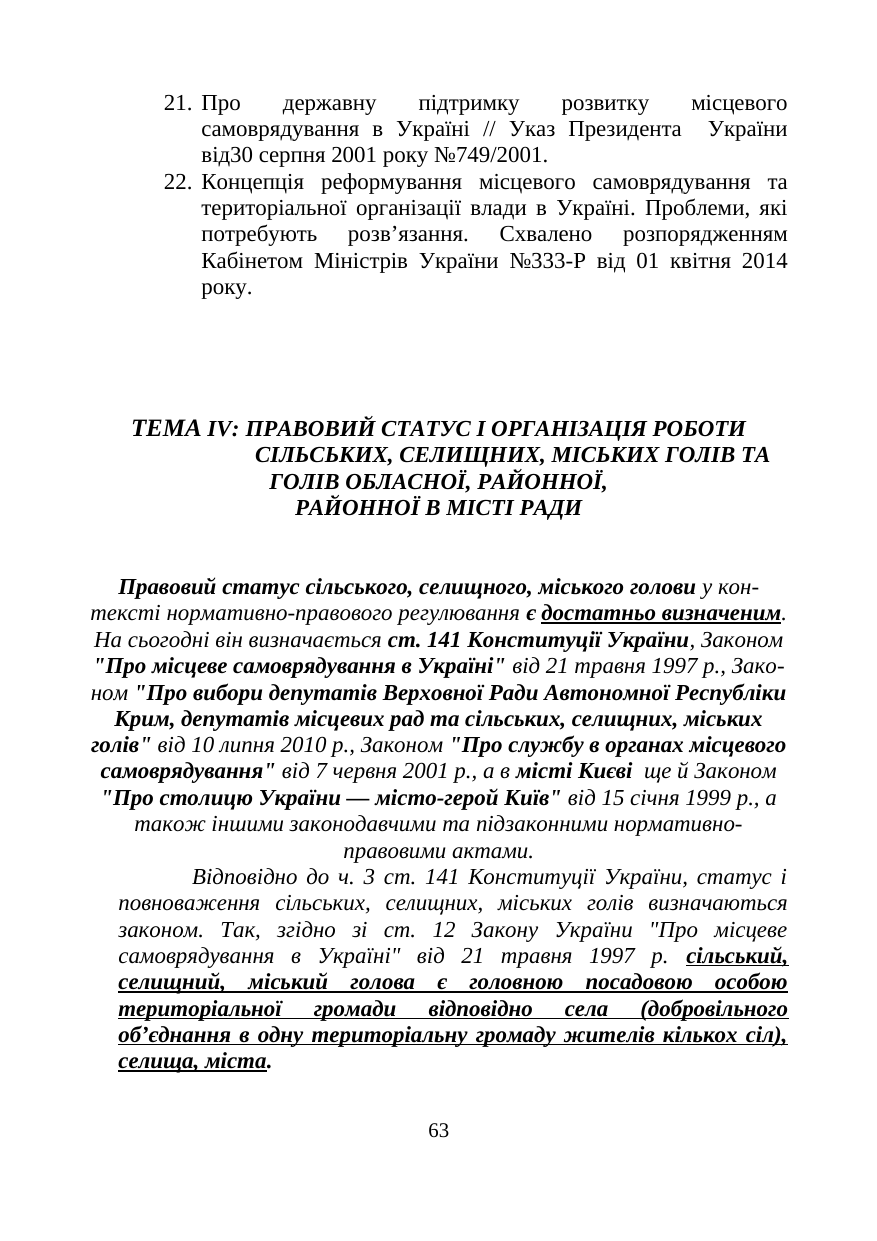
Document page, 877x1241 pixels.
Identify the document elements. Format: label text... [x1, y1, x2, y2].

text СІЛЬСЬКИХ, СЕЛИЩНИХ, МІСЬКИХ ГОЛІВ ТА ГОЛІВ ОБЛАСНОЇ, РАЙОННОЇ, [89, 441, 788, 494]
list Концепція реформування місцевого самоврядування та територіальної організації влади в Україні. Проблеми, які потребують розв’язання. Схвалено розпорядженням Кабінетом Міністрів України №333-Р від 01 квітня 2014 року. [164, 168, 788, 299]
text ТЕМА ІV: ПРАВОВИЙ СТАТУС І ОРГАНІЗАЦІЯ РОБОТИ [89, 413, 788, 441]
text РАЙОННОЇ В МІСТІ РАДИ [89, 494, 788, 520]
text Відповідно до ч. 3 ст. 141 Конституції України, статус і повноваження сільських, селищних, міських голів визначаються законом. Так, згідно зі ст. 12 Закону України "Про місцеве самоврядування в Україні" від 21 травня 1997 р. сільський, селищний, міський голова є головною посадовою особою територіальної громади відповідно села (добровільного об’єднання в одну територіальну громаду жителів кількох сіл), селища, міста. [118, 863, 788, 991]
text Правовий статус сільського, селищного, міського голови у контексті нормативно-правового регулювання є достатньо визначеним. На сьогодні він визначається ст. 141 Конституції України, Законом "Про місцеве самоврядування в Україні" від 21 травня 1997 р., Законом "Про вибори депутатів Верховної Ради Автономної Республіки Крим, депутатів місцевих рад та сільських, селищних, міських голів" від 10 липня 2010 р., Законом "Про службу в органах місцевого самоврядування" від 7 червня 2001 р., а в місті Києві ще й Законом "Про столицю України — місто-герой Київ" від 15 січня 1999 р., а також іншими законодавчими та підзаконними нормативно-правовими актами. [89, 573, 788, 863]
list Про державну підтримку розвитку місцевого самоврядування в Україні // Указ Президента України від30 серпня 2001 року №749/2001. [164, 89, 788, 168]
